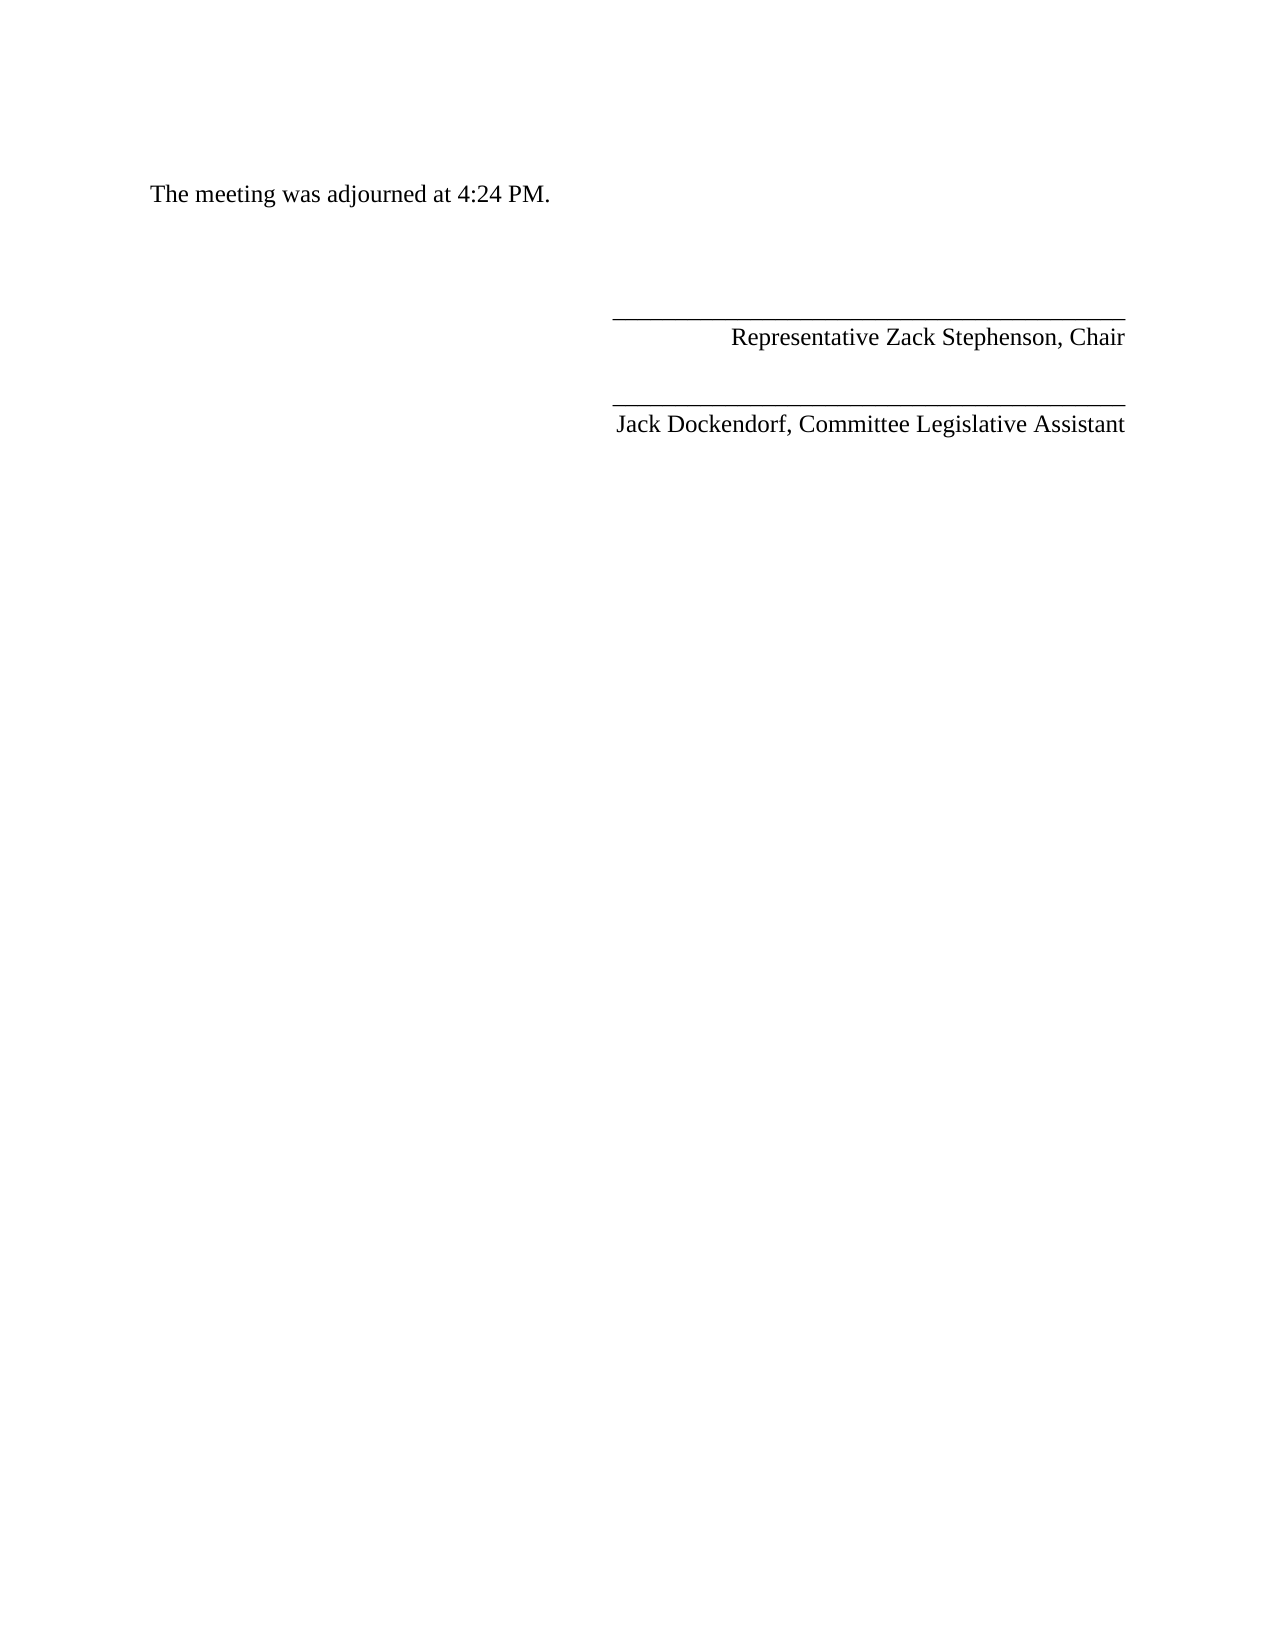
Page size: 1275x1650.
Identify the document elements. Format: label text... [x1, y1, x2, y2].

text The meeting was adjourned at 4:24 PM. [150, 179, 1125, 207]
text Jack Dockendorf, Committee Legislative Assistant [150, 409, 1125, 437]
text _________________________________________ [150, 294, 1125, 322]
text _________________________________________ [150, 380, 1125, 409]
text Representative Zack Stephenson, Chair [150, 322, 1125, 351]
